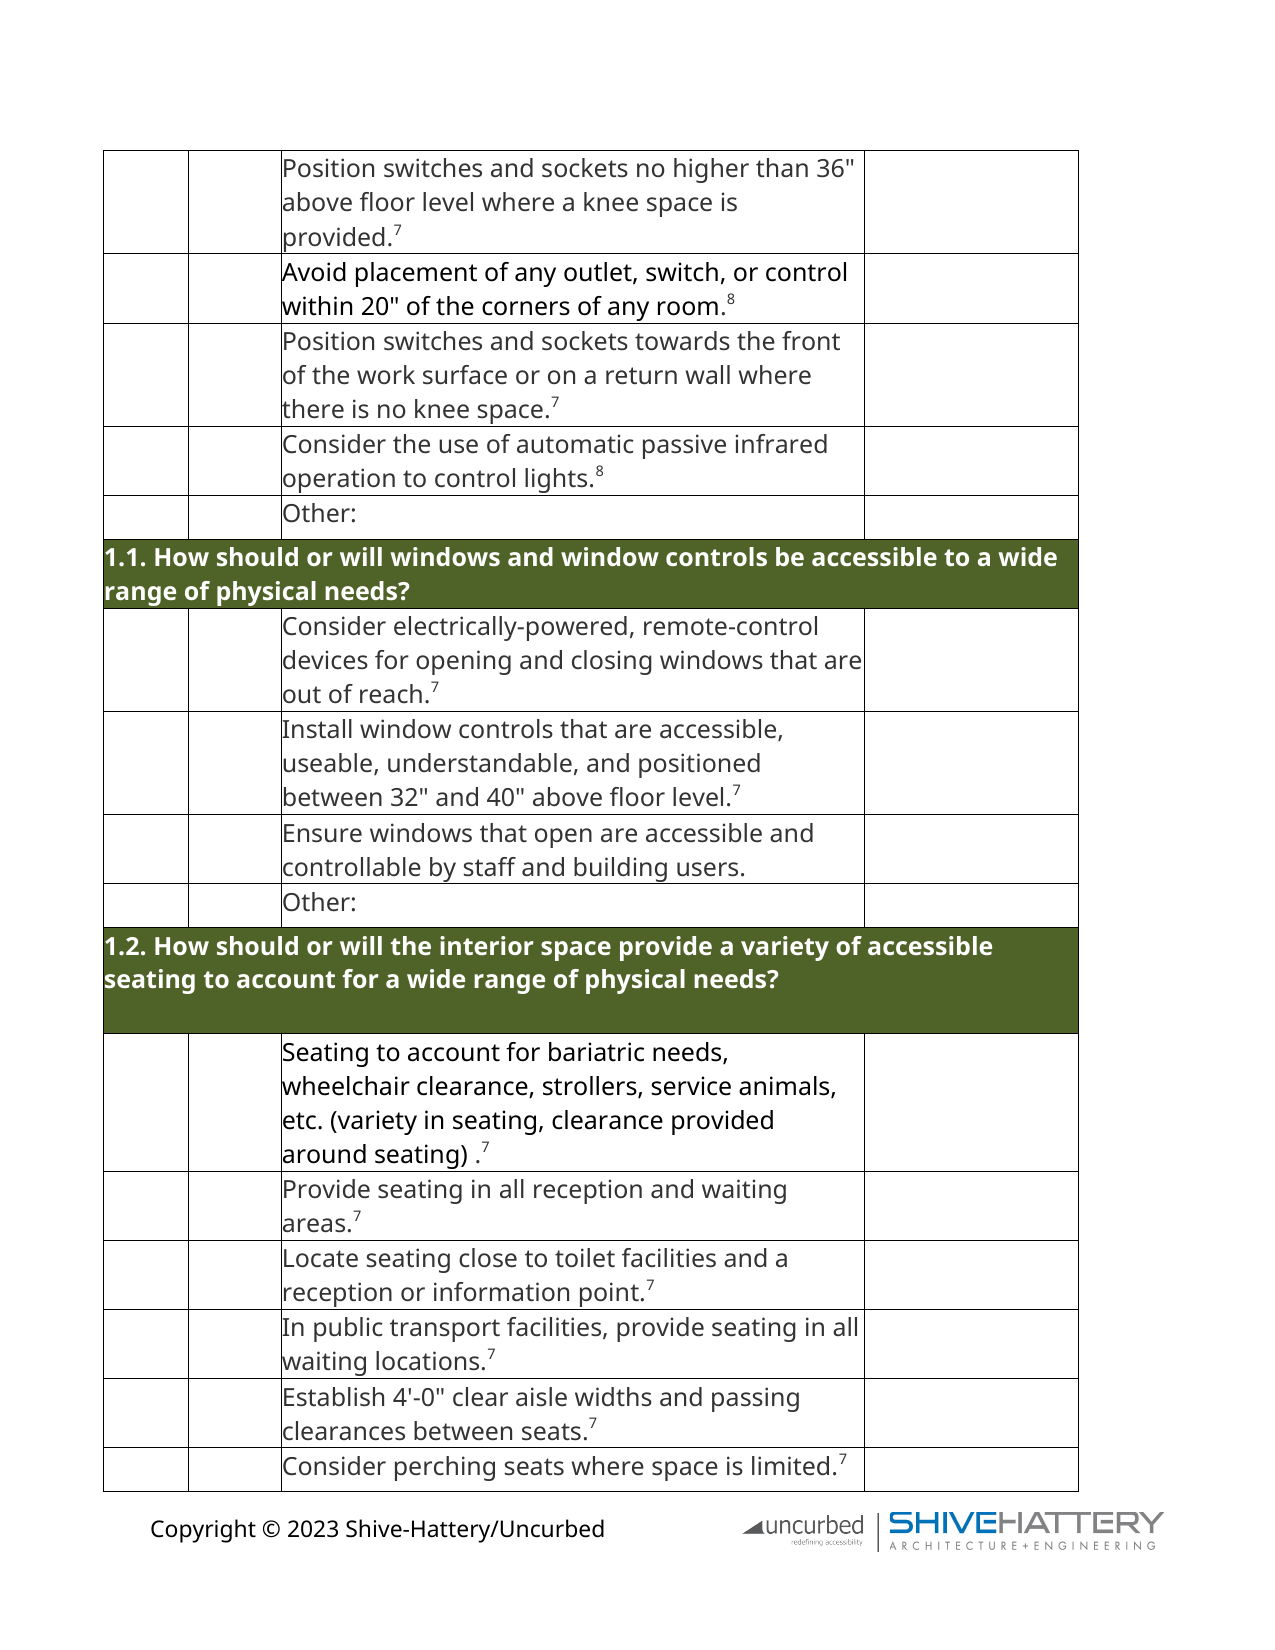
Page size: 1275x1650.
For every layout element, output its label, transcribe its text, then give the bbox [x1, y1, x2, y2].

table_cell [189, 712, 281, 814]
table_cell Seating to account for bariatric needs, wheelchair clearance, strollers, service animals, etc. (variety in seating, clearance provided around seating) .7 [282, 1034, 864, 1171]
table_cell [104, 712, 188, 814]
table_cell [865, 1034, 1078, 1171]
table_cell [104, 815, 188, 883]
table_cell [189, 815, 281, 883]
table_cell Establish 4'-0" clear aisle widths and passing clearances between seats.7 [282, 1379, 864, 1447]
table_cell Provide seating in all reception and waiting areas.7 [282, 1172, 864, 1240]
table_cell [865, 712, 1078, 814]
table_cell Other: [282, 496, 864, 538]
table_cell Install window controls that are accessible, useable, understandable, and positioned between 32" and 40" above floor level.7 [282, 712, 864, 814]
table_cell [189, 884, 281, 927]
table_cell Locate seating close to toilet facilities and a reception or information point.7 [282, 1241, 864, 1309]
table_cell [104, 496, 188, 538]
table_cell [189, 496, 281, 538]
table_cell [104, 1172, 188, 1240]
table_cell Consider the use of automatic passive infrared operation to control lights.8 [282, 427, 864, 495]
table_cell Consider perching seats where space is limited.7 [282, 1448, 864, 1491]
table_cell [865, 1448, 1078, 1491]
table_cell Position switches and sockets no higher than 36" above floor level where a knee space is provided.7 [282, 151, 864, 253]
table_cell [189, 1379, 281, 1447]
table_cell [189, 1172, 281, 1240]
table_cell [104, 1379, 188, 1447]
table_cell [189, 1310, 281, 1378]
table_cell [865, 815, 1078, 883]
table_cell [104, 324, 188, 426]
table_cell [865, 609, 1078, 711]
table_cell [865, 151, 1078, 253]
table_cell [865, 1310, 1078, 1378]
table_cell [865, 1241, 1078, 1309]
table_cell 1.2. How should or will the interior space provide a variety of accessible seating to account for a wide range of physical needs? [104, 928, 1078, 1033]
table_cell [189, 427, 281, 495]
table_cell [189, 151, 281, 253]
table_cell [104, 151, 188, 253]
table_cell [104, 884, 188, 927]
picture [889, 1512, 1165, 1550]
table_cell [865, 324, 1078, 426]
table_cell 1.1. How should or will windows and window controls be accessible to a wide range of physical needs? [104, 540, 1078, 608]
table_cell Ensure windows that open are accessible and controllable by staff and building users. [282, 815, 864, 883]
table_cell [865, 1379, 1078, 1447]
table_cell [865, 254, 1078, 322]
table_cell Avoid placement of any outlet, switch, or control within 20" of the corners of any room.8 [282, 254, 864, 322]
table_cell Other: [282, 884, 864, 927]
table_cell [189, 1034, 281, 1171]
table_cell [189, 609, 281, 711]
picture [731, 1501, 875, 1560]
table_cell Position switches and sockets towards the front of the work surface or on a return wall where there is no knee space.7 [282, 324, 864, 426]
table_cell In public transport facilities, provide seating in all waiting locations.7 [282, 1310, 864, 1378]
table_cell [104, 1241, 188, 1309]
table_cell [189, 254, 281, 322]
table_cell [104, 1448, 188, 1491]
table_cell [189, 324, 281, 426]
table_cell [104, 427, 188, 495]
table_cell [189, 1448, 281, 1491]
table_cell [865, 427, 1078, 495]
table_cell [104, 1310, 188, 1378]
table_cell [865, 1172, 1078, 1240]
table_cell [104, 609, 188, 711]
table_cell [189, 1241, 281, 1309]
table_cell Consider electrically-powered, remote-control devices for opening and closing windows that are out of reach.7 [282, 609, 864, 711]
table_cell [104, 254, 188, 322]
table_cell [865, 496, 1078, 538]
table_cell [104, 1034, 188, 1171]
table_cell [865, 884, 1078, 927]
